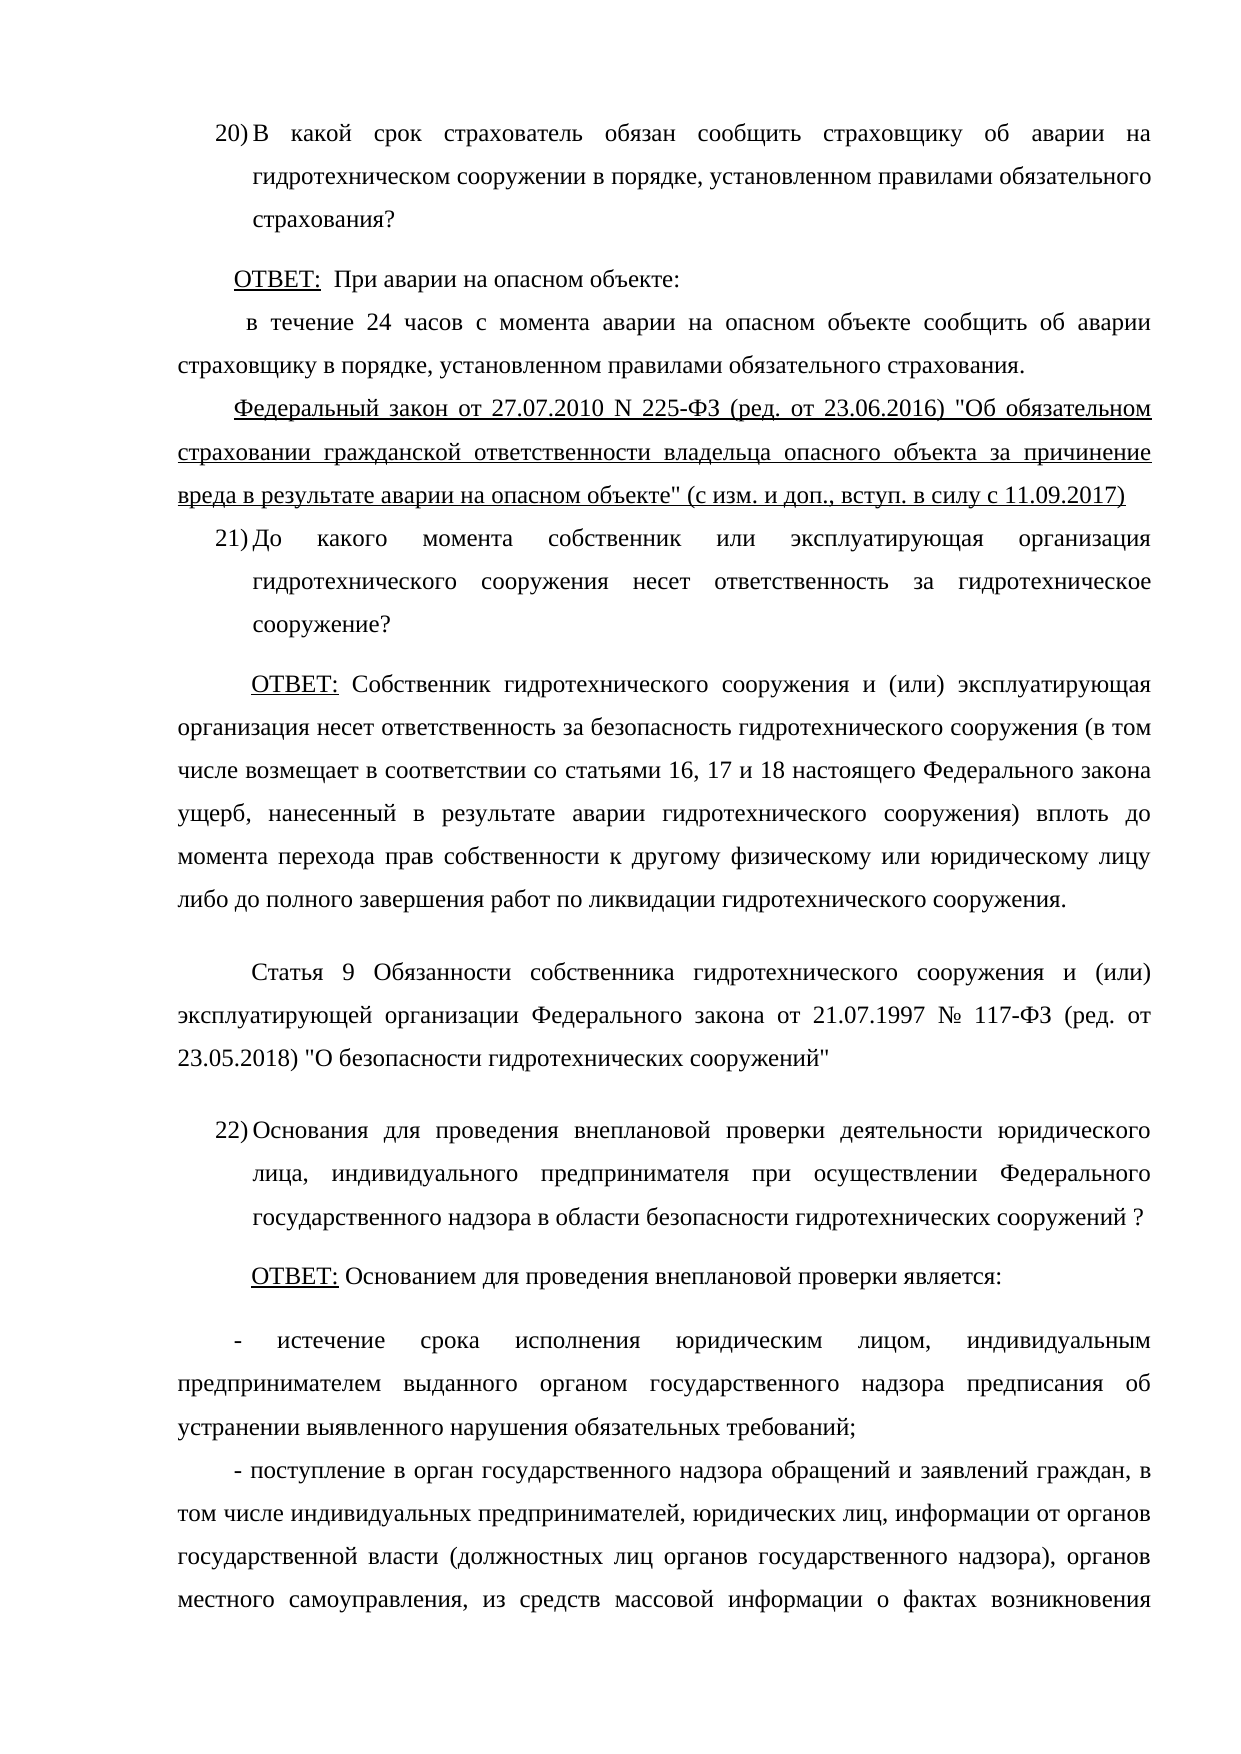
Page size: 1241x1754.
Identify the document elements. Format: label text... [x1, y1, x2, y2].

list Основания для проведения внеплановой проверки деятельности юридического лица, индивидуального предпринимателя при осуществлении Федерального государственного надзора в области безопасности гидротехнических сооружений ? [215, 1115, 1152, 1230]
text ОТВЕТ: При аварии на опасном объекте: [177, 264, 1152, 293]
text Федеральный закон от 27.07.2010 N 225-ФЗ (ред. от 23.06.2016) "Об обязательном страховании гражданской ответственности владельца опасного объекта за причинение вреда в результате аварии на опасном объекте" (с изм. и доп., вступ. в силу с 11.09.2017) [177, 393, 1152, 462]
text Федеральный закон от 27.07.2010 N 225-ФЗ (ред. от 23.06.2016) "Об обязательном страховании гражданской ответственности владельца опасного объекта за причинение вреда в результате аварии на опасном объекте" (с изм. и доп., вступ. в силу с 11.09.2017) [177, 463, 1152, 508]
text ОТВЕТ: Основанием для проведения внеплановой проверки является: [177, 1261, 1152, 1290]
list До какого момента собственник или эксплуатирующая организация гидротехнического сооружения несет ответственность за гидротехническое сооружение? [215, 523, 1152, 638]
text - истечение срока исполнения юридическим лицом, индивидуальным предпринимателем выданного органом государственного надзора предписания об устранении выявленного нарушения обязательных требований; [177, 1325, 1152, 1440]
text в течение 24 часов с момента аварии на опасном объекте сообщить об аварии страховщику в порядке, установленном правилами обязательного страхования. [177, 307, 1152, 379]
subtitle Статья 9 Обязанности собственника гидротехнического сооружения и (или) эксплуатирующей организации Федерального закона от 21.07.1997 № 117-ФЗ (ред. от 23.05.2018) "О безопасности гидротехнических сооружений" [177, 957, 1152, 1072]
list В какой срок страхователь обязан сообщить страховщику об аварии на гидротехническом сооружении в порядке, установленном правилами обязательного страхования? [215, 118, 1152, 233]
text ОТВЕТ: Собственник гидротехнического сооружения и (или) эксплуатирующая организация несет ответственность за безопасность гидротехнического сооружения (в том числе возмещает в соответствии со статьями 16, 17 и 18 настоящего Федерального закона ущерб, нанесенный в результате аварии гидротехнического сооружения) вплоть до момента перехода прав собственности к другому физическому или юридическому лицу либо до полного завершения работ по ликвидации гидротехнического сооружения. [177, 669, 1152, 913]
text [177, 1455, 1152, 1613]
